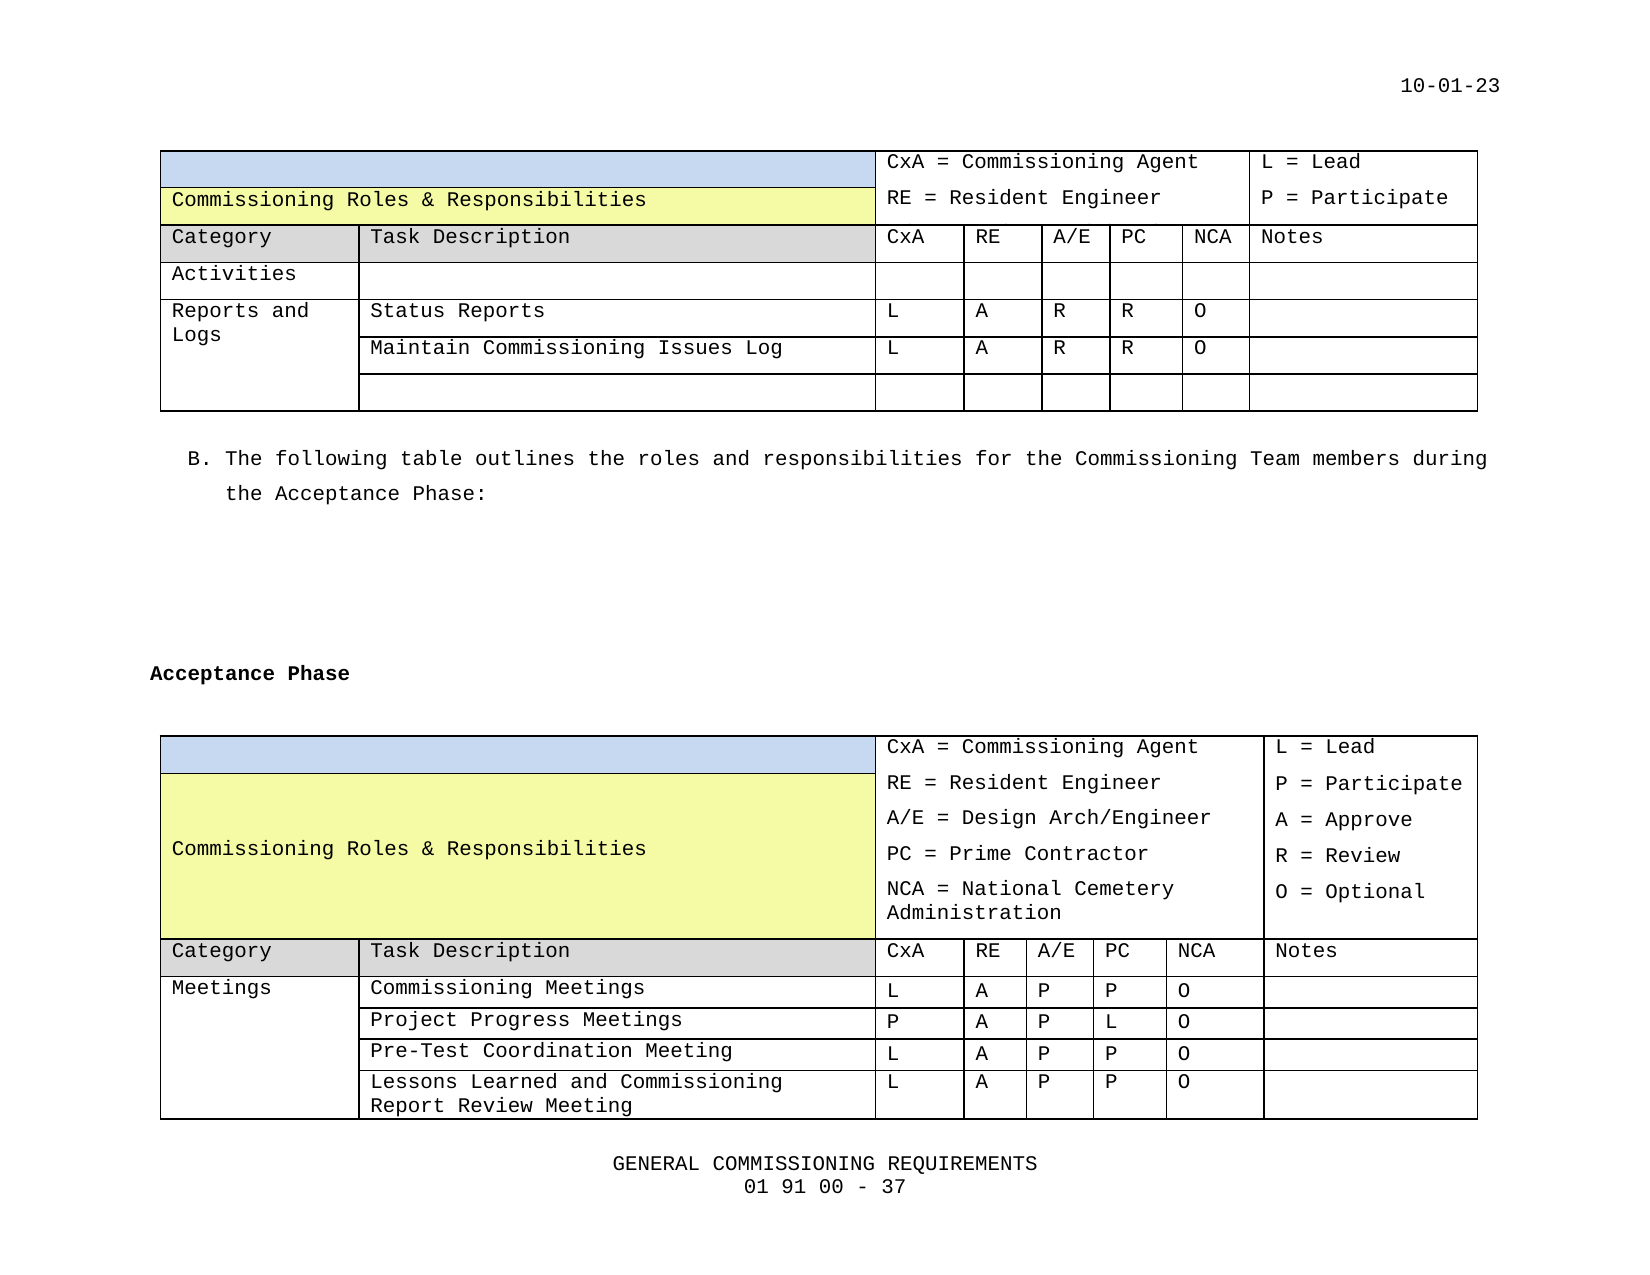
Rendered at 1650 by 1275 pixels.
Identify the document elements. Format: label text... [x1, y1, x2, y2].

table_cell A [965, 1040, 1026, 1069]
table_cell PC [1111, 226, 1182, 262]
table_cell [360, 263, 875, 299]
table_cell Pre-Test Coordination Meeting [360, 1040, 875, 1069]
table_cell P [1094, 977, 1166, 1007]
table_cell Technical Activities [161, 263, 358, 299]
table_cell Project Progress Meetings [360, 1009, 875, 1038]
table_cell PC [1094, 940, 1166, 976]
table_cell Task Description [360, 226, 875, 262]
table_cell [1250, 263, 1477, 299]
table_cell Commissioning Roles & Responsibilities [161, 774, 875, 938]
table_cell Notes [1250, 226, 1477, 262]
table_cell Notes [1265, 940, 1477, 976]
table_header [161, 737, 875, 773]
table_cell P [1027, 977, 1093, 1007]
table_cell O [1167, 1040, 1263, 1069]
table_cell [1265, 1071, 1477, 1118]
table_cell [1043, 375, 1109, 410]
table_cell [1250, 338, 1477, 373]
table_cell P [876, 1009, 963, 1038]
table_cell O [1183, 338, 1249, 373]
table_header L = Lead P = Participate A = Approve R = Review O = Optional [1250, 152, 1477, 224]
table_cell CxA [876, 226, 963, 262]
text Acceptance Phase [150, 663, 1500, 687]
text B. The following table outlines the roles and responsibilities for the Commissioning Team members during the Acceptance Phase: [187, 448, 1500, 507]
table_cell L [1094, 1009, 1166, 1038]
table_cell R [1043, 338, 1109, 373]
table_cell [1265, 977, 1477, 1007]
table_cell O [1167, 1071, 1263, 1118]
table_cell NCA [1167, 940, 1263, 976]
table_header CxA = Commissioning Agent RE = Resident Engineer A/E = Design Arch/Engineer PC = Prime Contractor NCA = National Cemetery Administration [876, 152, 1249, 224]
table_cell Maintain Commissioning Issues Log [360, 338, 875, 373]
table_cell RE [965, 226, 1041, 262]
table_cell R [1043, 300, 1109, 336]
table_cell Reports and Logs [161, 300, 358, 410]
table_cell L [876, 300, 963, 336]
table_cell Meetings [161, 977, 358, 1118]
table_cell Lessons Learned and Commissioning Report Review Meeting [360, 1071, 875, 1118]
table_cell [1183, 263, 1249, 299]
table_cell A [965, 1071, 1026, 1118]
table_cell [876, 375, 963, 410]
table_cell [965, 375, 1041, 410]
table_cell [1265, 1009, 1477, 1038]
table_cell [1250, 375, 1477, 410]
table_cell P [1094, 1040, 1166, 1069]
table_cell [360, 375, 875, 410]
table_cell L [876, 1071, 963, 1118]
table_header [161, 152, 875, 187]
table_cell A [965, 338, 1041, 373]
table_cell A/E [1043, 226, 1109, 262]
table_cell Category [161, 226, 358, 262]
table_cell [1043, 263, 1109, 299]
table_cell O [1167, 1009, 1263, 1038]
table_cell Commissioning Meetings [360, 977, 875, 1007]
table_cell A [965, 300, 1041, 336]
table_cell P [1094, 1071, 1166, 1118]
table_cell L [876, 338, 963, 373]
table_cell Category [161, 940, 358, 976]
table_cell P [1027, 1071, 1093, 1118]
table_cell P [1027, 1009, 1093, 1038]
table_cell [1250, 300, 1477, 336]
table_cell Commissioning Roles & Responsibilities [161, 188, 875, 224]
table_cell L [876, 1040, 963, 1069]
table_cell P [1027, 1040, 1093, 1069]
table_cell NCA [1183, 226, 1249, 262]
table_header CxA = Commissioning Agent RE = Resident Engineer A/E = Design Arch/Engineer PC = Prime Contractor NCA = National Cemetery Administration [876, 737, 1263, 938]
table_cell CxA [876, 940, 963, 976]
table_cell L [876, 977, 963, 1007]
table_cell [1183, 375, 1249, 410]
table_cell Status Reports [360, 300, 875, 336]
table_cell [876, 263, 963, 299]
table_cell A [965, 977, 1026, 1007]
table_cell O [1183, 300, 1249, 336]
table_cell A [965, 1009, 1026, 1038]
table_cell Task Description [360, 940, 875, 976]
table_cell A/E [1027, 940, 1093, 976]
table_cell [965, 263, 1041, 299]
table_header L = Lead P = Participate A = Approve R = Review O = Optional [1265, 737, 1477, 938]
table_cell [1111, 375, 1182, 410]
table_cell O [1167, 977, 1263, 1007]
table_cell R [1111, 338, 1182, 373]
table_cell RE [965, 940, 1026, 976]
table_cell R [1111, 300, 1182, 336]
table_cell [1111, 263, 1182, 299]
table_cell [1265, 1040, 1477, 1069]
